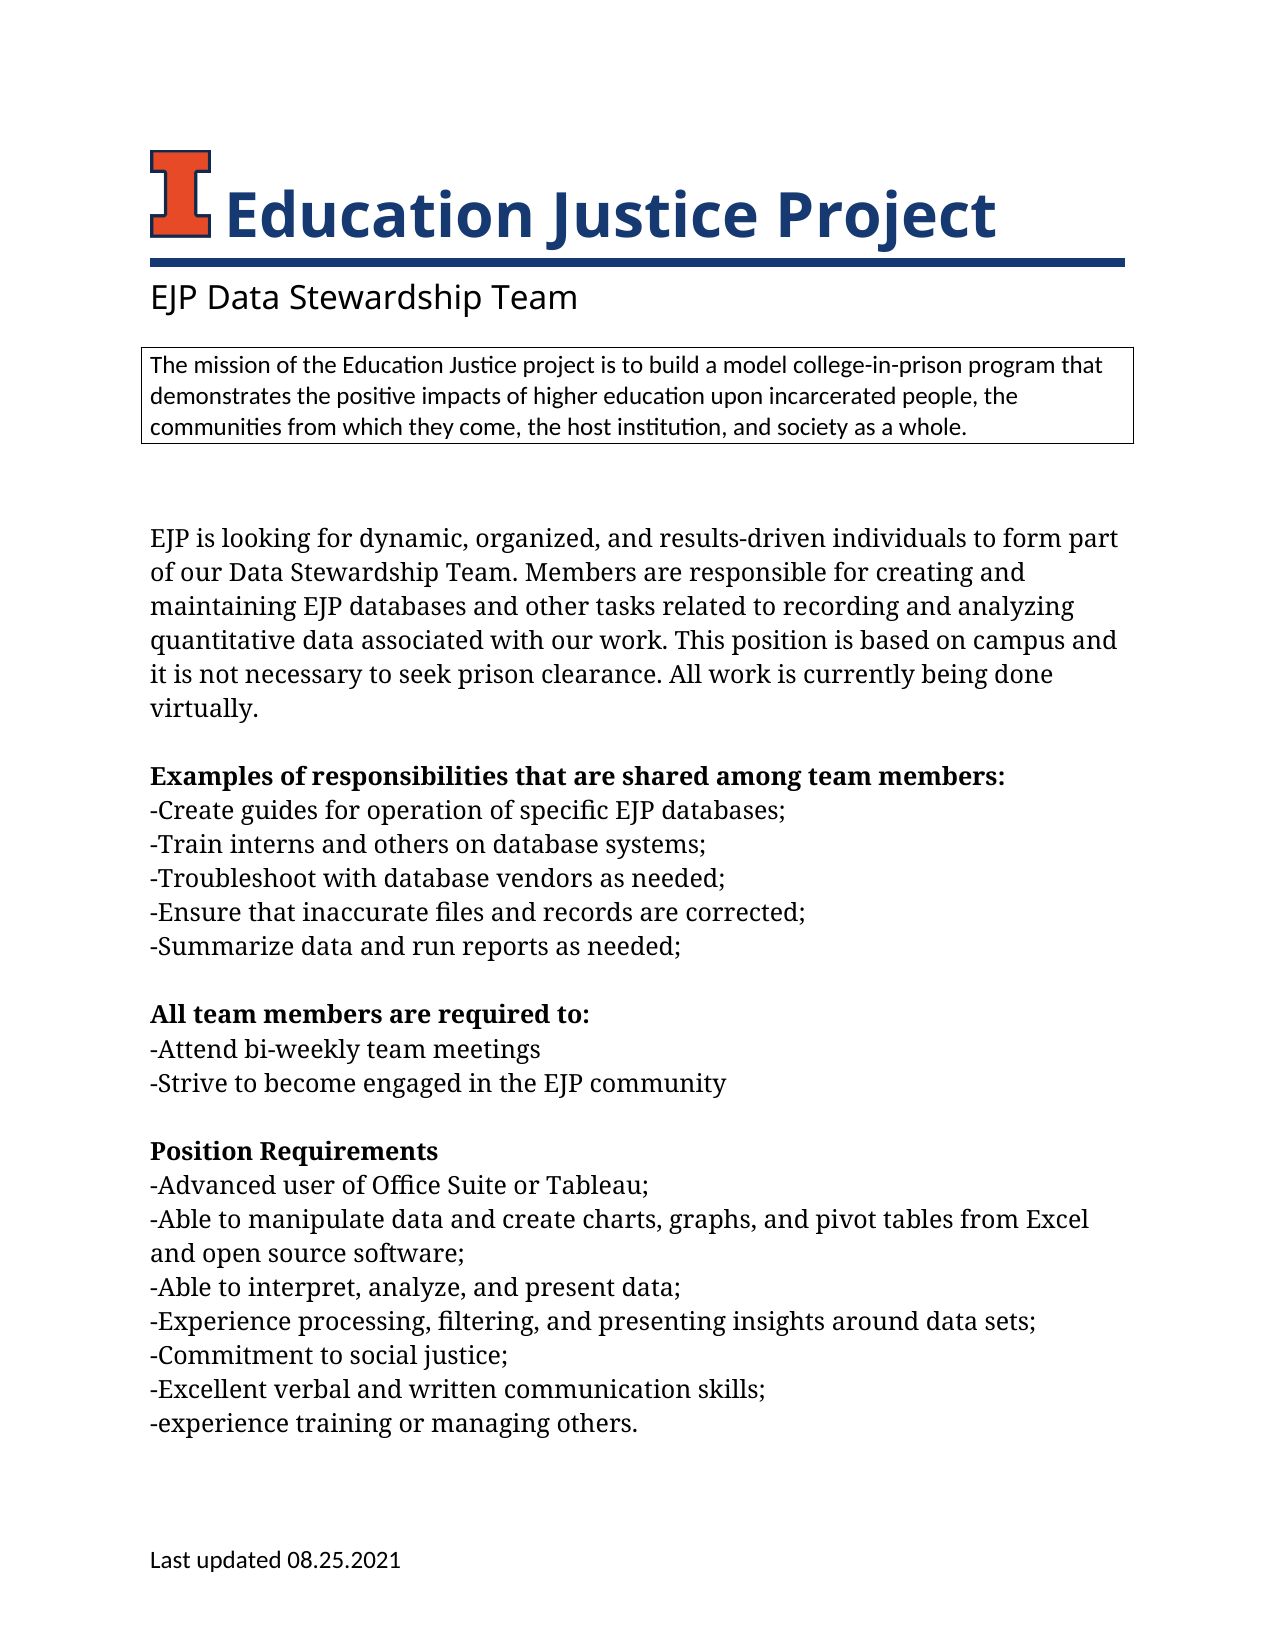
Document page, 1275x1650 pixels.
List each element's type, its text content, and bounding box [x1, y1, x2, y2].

text -Excellent verbal and written communication skills; [150, 1372, 1125, 1406]
text -Attend bi-weekly team meetings [150, 1031, 1125, 1065]
text -Advanced user of Office Suite or Tableau; [150, 1167, 1125, 1202]
text -Strive to become engaged in the EJP community [150, 1065, 1125, 1099]
text -Troubleshoot with database vendors as needed; [150, 861, 1125, 895]
text -Ensure that inaccurate files and records are corrected; [150, 895, 1125, 929]
text EJP Data Stewardship Team [150, 273, 1125, 319]
text -experience training or managing others. [150, 1406, 1125, 1440]
text -Summarize data and run reports as needed; [150, 929, 1125, 963]
text The mission of the Education Justice project is to build a model college-in-prison program that demonstrates the positive impacts of higher education upon incarcerated people, the communities from which they come, the host institution, and society as a whole. [142, 348, 1133, 443]
text Examples of responsibilities that are shared among team members: [150, 759, 1125, 793]
picture [150, 150, 211, 238]
text -Train interns and others on database systems; [150, 827, 1125, 861]
text -Able to manipulate data and create charts, graphs, and pivot tables from Excel and open source software; [150, 1202, 1125, 1270]
text Position Requirements [150, 1133, 1125, 1167]
text -Commitment to social justice; [150, 1338, 1125, 1372]
text All team members are required to: [150, 997, 1125, 1031]
subtitle Education Justice Project [150, 150, 1125, 258]
text EJP is looking for dynamic, organized, and results-driven individuals to form part of our Data Stewardship Team. Members are responsible for creating and maintaining EJP databases and other tasks related to recording and analyzing quantitative data associated with our work. This position is based on campus and it is not necessary to seek prison clearance. All work is currently being done virtually. [150, 520, 1125, 725]
text -Create guides for operation of specific EJP databases; [150, 793, 1125, 827]
text -Experience processing, filtering, and presenting insights around data sets; [150, 1304, 1125, 1338]
text -Able to interpret, analyze, and present data; [150, 1270, 1125, 1304]
